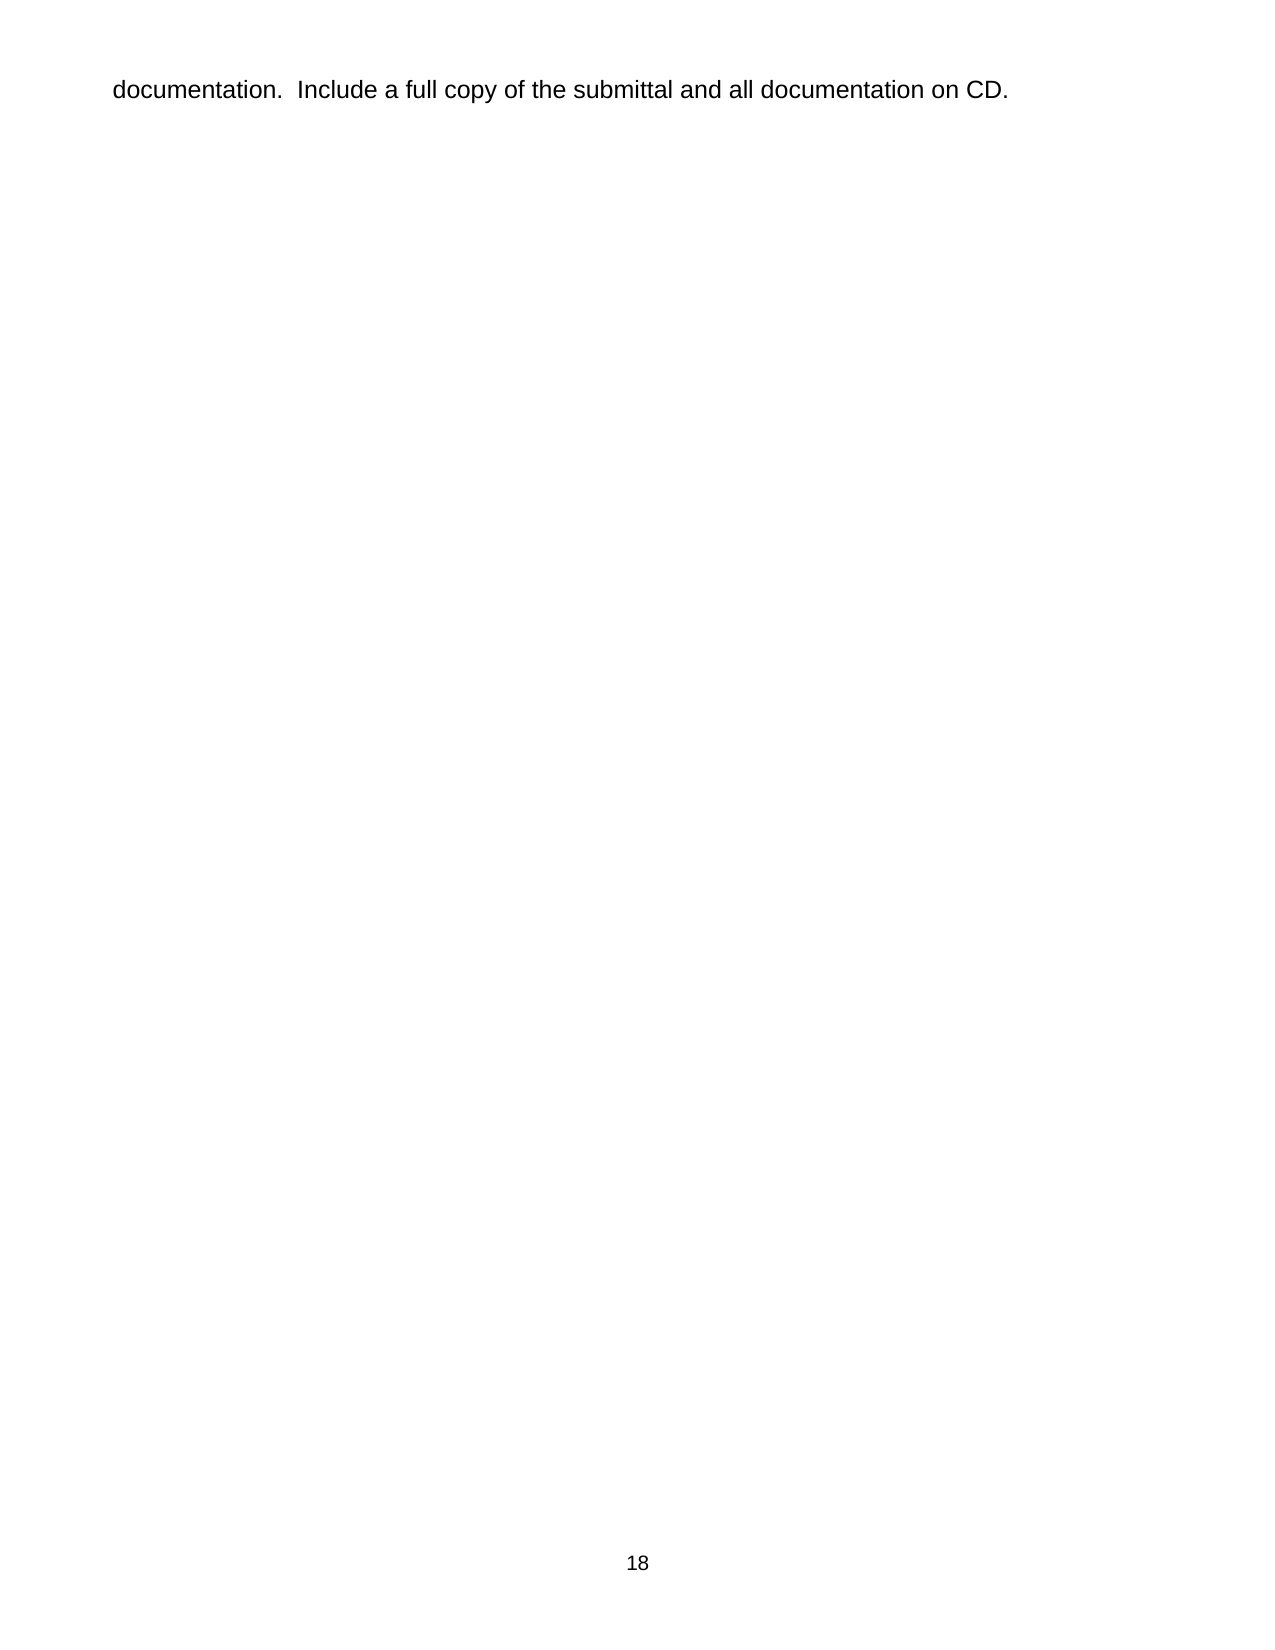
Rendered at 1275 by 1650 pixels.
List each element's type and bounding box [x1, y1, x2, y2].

text [112, 75, 1162, 104]
